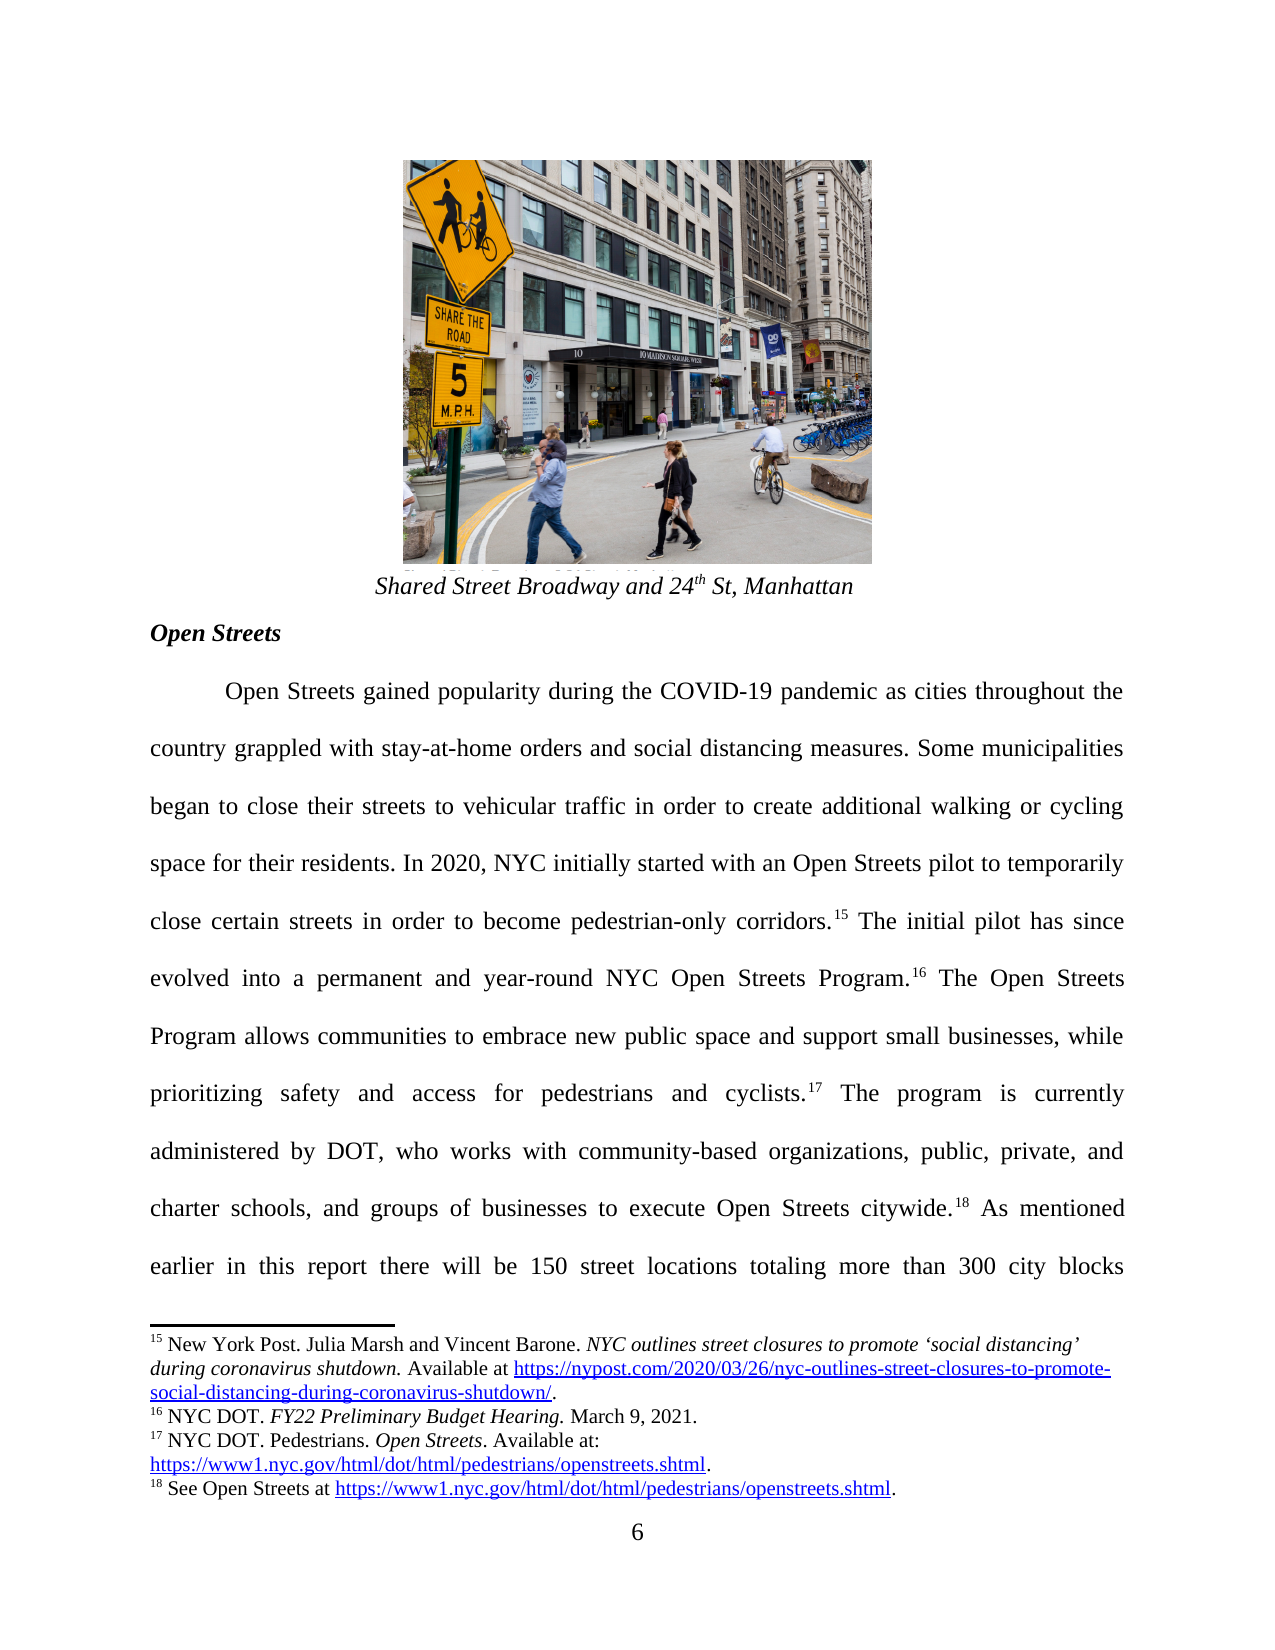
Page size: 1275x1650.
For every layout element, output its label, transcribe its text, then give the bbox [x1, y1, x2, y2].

text Open Streets [150, 618, 1125, 647]
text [150, 676, 1125, 1280]
text Shared Street Broadway and 24th St, Manhattan [375, 571, 1125, 599]
picture [386, 150, 889, 571]
